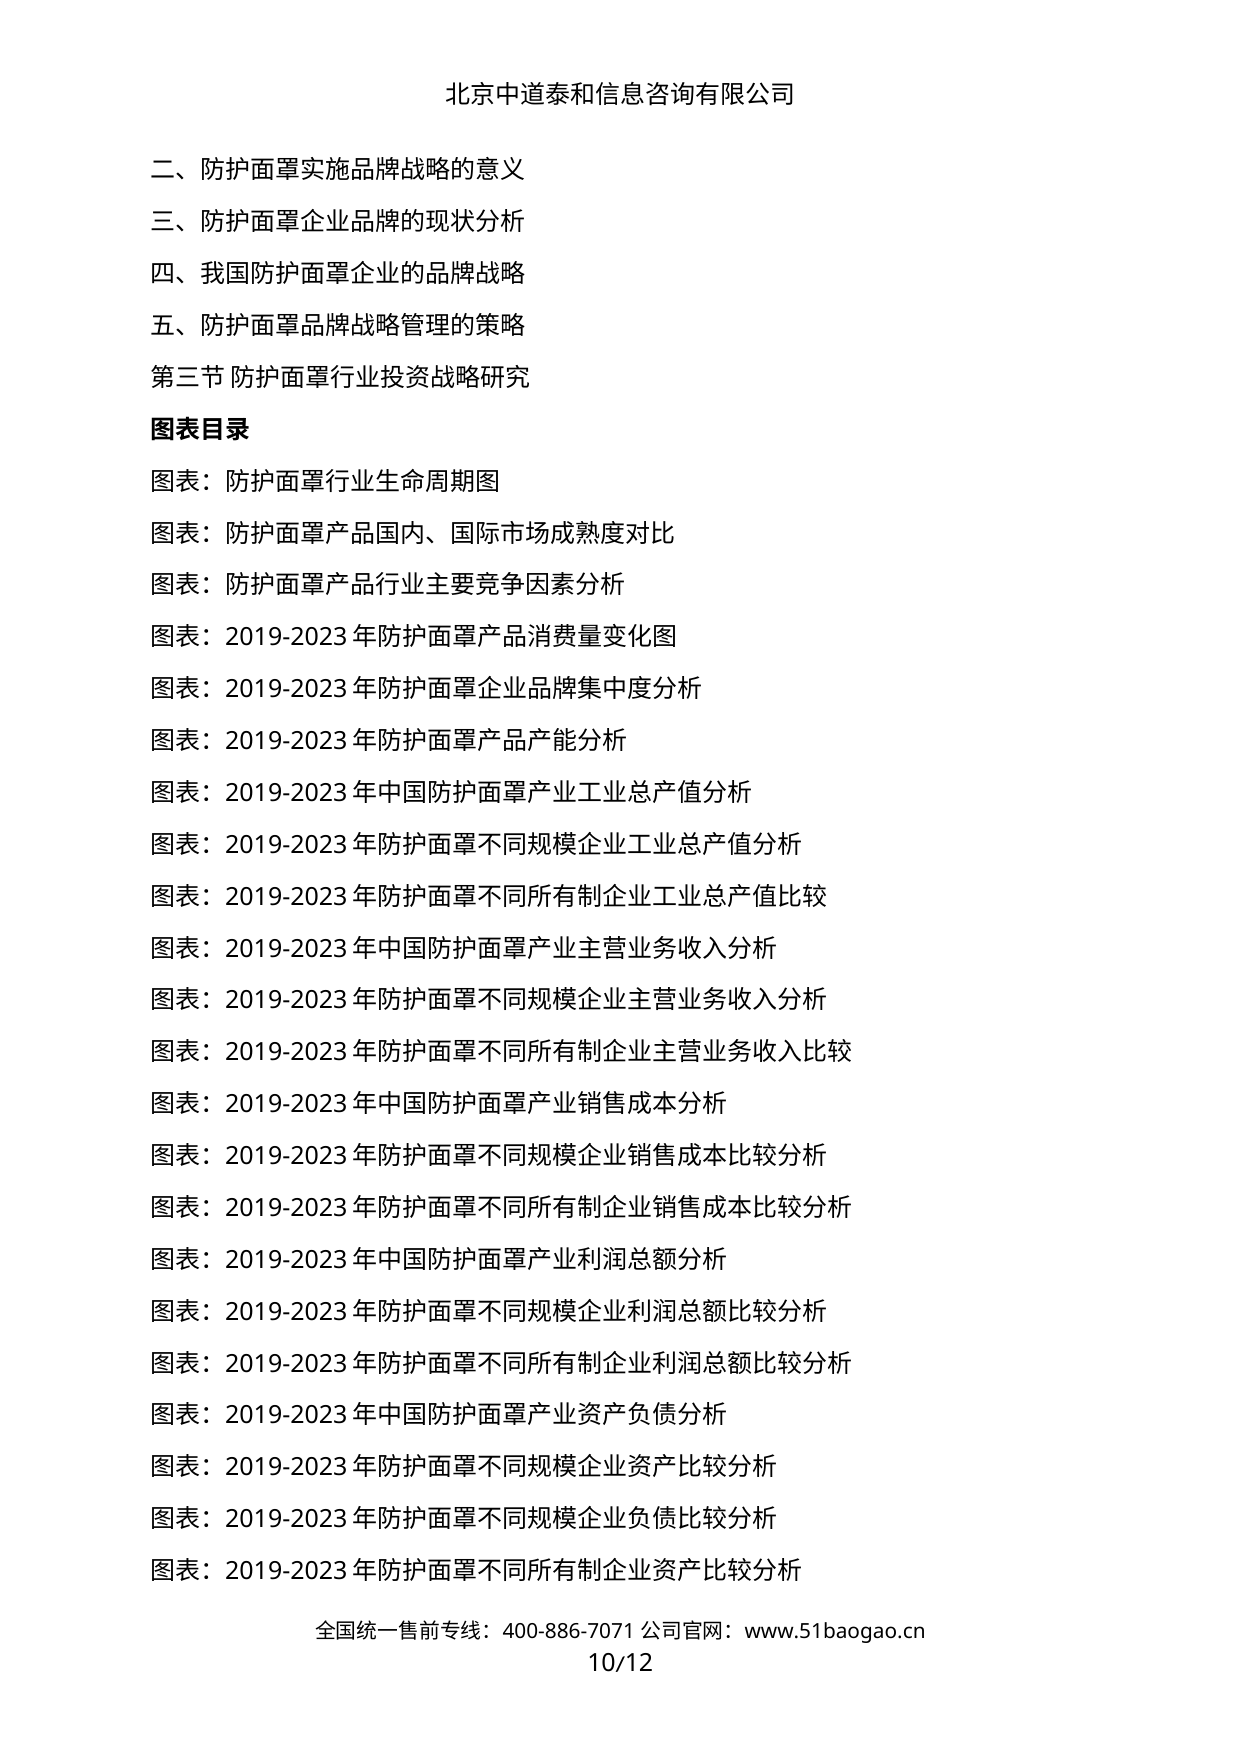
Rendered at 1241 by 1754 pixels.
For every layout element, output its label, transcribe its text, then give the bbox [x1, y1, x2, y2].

text 图表：2019-2023年防护面罩不同所有制企业工业总产值比较 [150, 876, 1090, 912]
text 图表：2019-2023年防护面罩不同规模企业负债比较分析 [150, 1499, 1090, 1535]
text 图表：2019-2023年中国防护面罩产业销售成本分析 [150, 1084, 1090, 1120]
text 图表：2019-2023年防护面罩不同所有制企业销售成本比较分析 [150, 1187, 1090, 1224]
text 图表：防护面罩产品行业主要竞争因素分析 [150, 565, 1090, 601]
text 图表：2019-2023年防护面罩企业品牌集中度分析 [150, 669, 1090, 705]
text 五、防护面罩品牌战略管理的策略 [150, 306, 1090, 342]
text 图表：2019-2023年防护面罩不同所有制企业主营业务收入比较 [150, 1032, 1090, 1068]
text 图表：2019-2023年防护面罩不同所有制企业利润总额比较分析 [150, 1343, 1090, 1379]
text 图表：2019-2023年防护面罩不同规模企业利润总额比较分析 [150, 1291, 1090, 1327]
text 图表：2019-2023年防护面罩不同规模企业销售成本比较分析 [150, 1136, 1090, 1172]
text 二、防护面罩实施品牌战略的意义 [150, 150, 1090, 186]
text 图表：2019-2023年中国防护面罩产业工业总产值分析 [150, 772, 1090, 809]
text 图表：防护面罩产品国内、国际市场成熟度对比 [150, 513, 1090, 549]
text 图表：2019-2023年防护面罩不同规模企业工业总产值分析 [150, 824, 1090, 861]
text 第三节 防护面罩行业投资战略研究 [150, 357, 1090, 394]
text 三、防护面罩企业品牌的现状分析 [150, 202, 1090, 238]
text 四、我国防护面罩企业的品牌战略 [150, 254, 1090, 290]
text 图表：2019-2023年防护面罩不同规模企业主营业务收入分析 [150, 980, 1090, 1016]
text 图表：2019-2023年防护面罩产品消费量变化图 [150, 617, 1090, 653]
text 图表：2019-2023年防护面罩不同规模企业资产比较分析 [150, 1447, 1090, 1483]
text 图表：2019-2023年防护面罩产品产能分析 [150, 721, 1090, 757]
text 图表：2019-2023年中国防护面罩产业资产负债分析 [150, 1395, 1090, 1431]
text 图表：2019-2023年防护面罩不同所有制企业资产比较分析 [150, 1551, 1090, 1587]
text 图表：2019-2023年中国防护面罩产业利润总额分析 [150, 1239, 1090, 1276]
text 图表目录 [150, 409, 1090, 446]
text 图表：防护面罩行业生命周期图 [150, 461, 1090, 497]
text 图表：2019-2023年中国防护面罩产业主营业务收入分析 [150, 928, 1090, 964]
